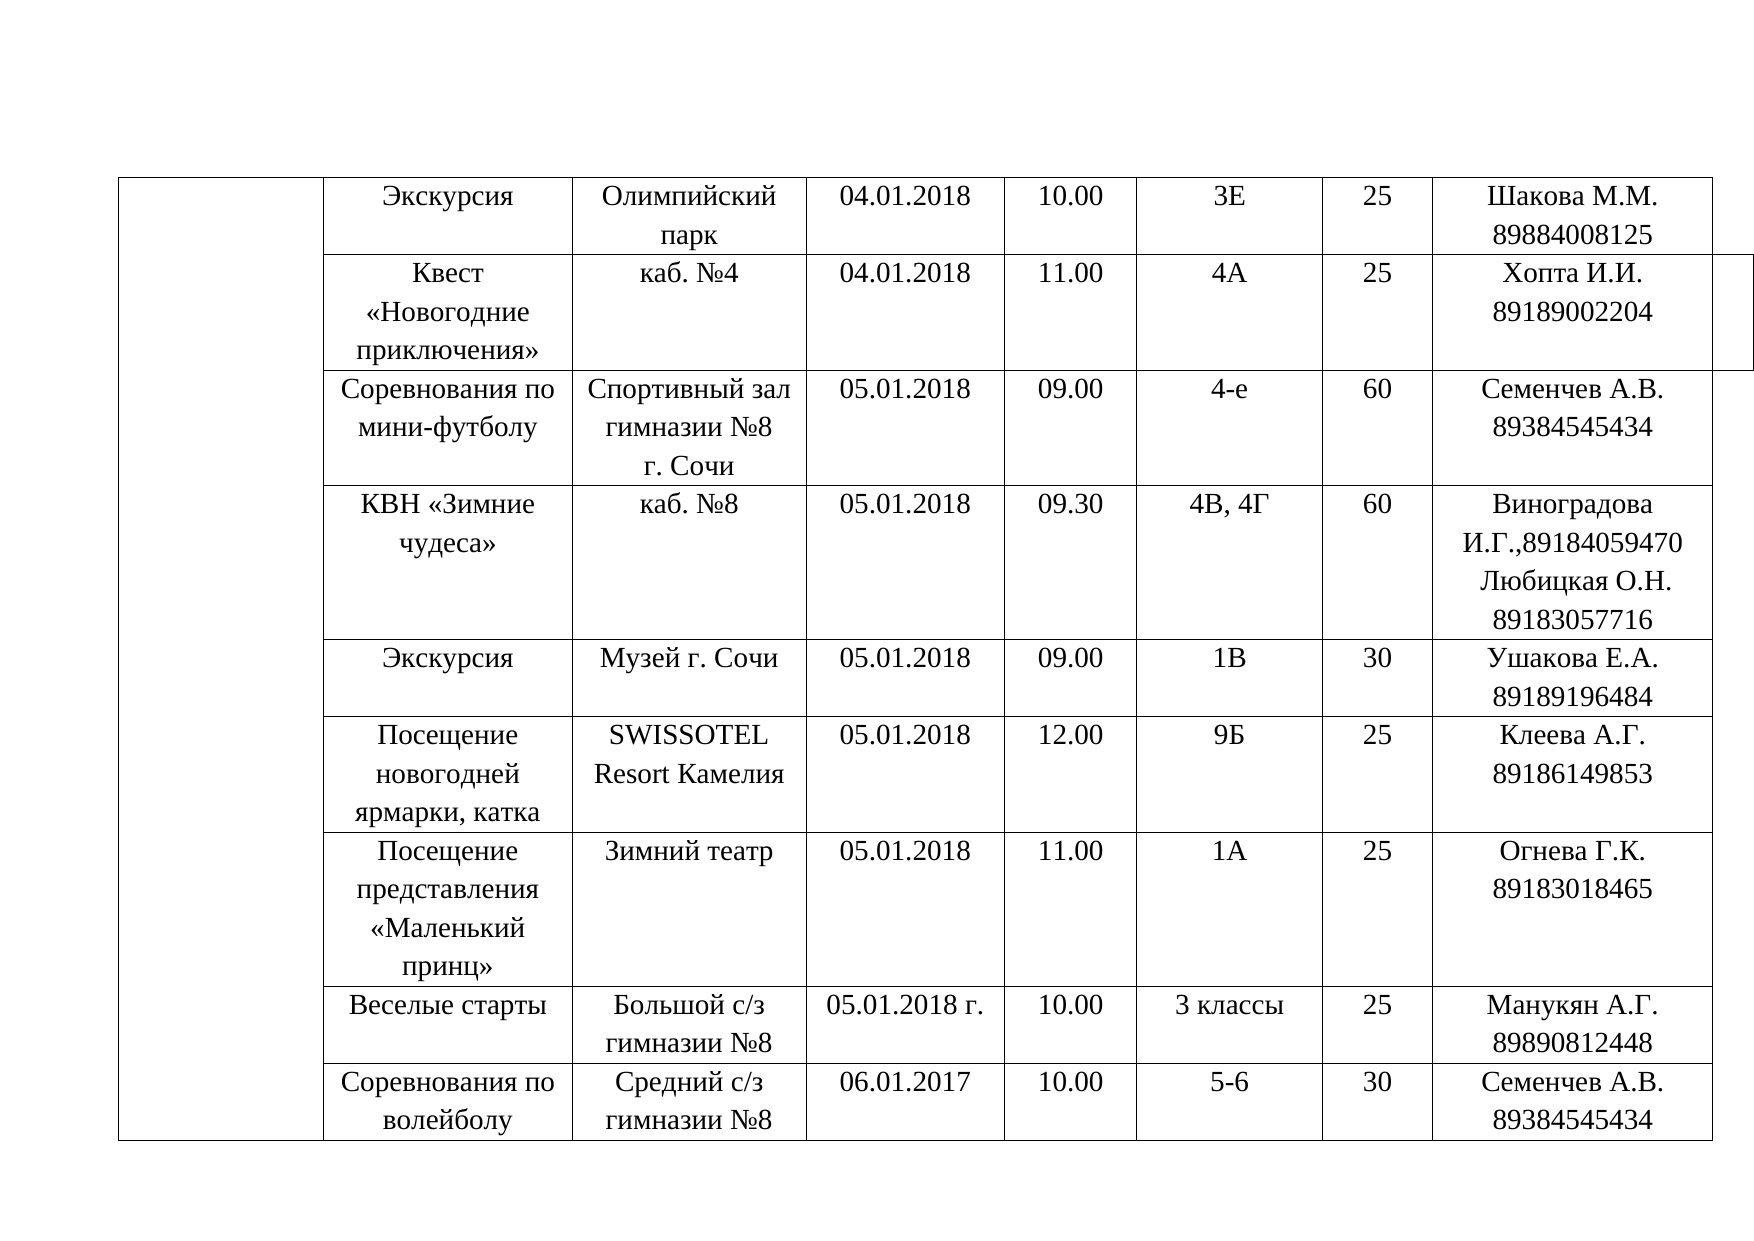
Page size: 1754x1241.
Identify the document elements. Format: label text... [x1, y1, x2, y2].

table_cell 25 [1323, 833, 1432, 986]
table_cell 09.30 [1005, 486, 1136, 639]
table_cell 30 [1323, 1064, 1432, 1140]
table_cell Ушакова Е.А. 89189196484 [1433, 640, 1712, 716]
table_cell Средний с/з гимназии №8 [573, 1064, 806, 1140]
table_cell Шакова М.М. 89884008125 [1433, 178, 1712, 254]
table_cell Зимний театр [573, 833, 806, 986]
table_cell Виноградова И.Г.,89184059470 Любицкая О.Н. 89183057716 [1433, 486, 1712, 639]
table_cell 25 [1323, 717, 1432, 832]
table_cell Квест «Новогодние приключения» [324, 255, 572, 370]
table_cell 09.00 [1005, 371, 1136, 485]
table_cell 10.00 [1005, 1064, 1136, 1140]
table_cell КВН «Зимние чудеса» [324, 486, 572, 639]
table_cell Музей г. Сочи [573, 640, 806, 716]
table_cell Семенчев А.В. 89384545434 [1433, 1064, 1712, 1140]
table_cell 25 [1323, 987, 1432, 1063]
table_cell 5-6 [1137, 1064, 1322, 1140]
table_cell 11.00 [1005, 833, 1136, 986]
table_cell каб. №4 [573, 255, 806, 370]
table_cell Клеева А.Г. 89186149853 [1433, 717, 1712, 832]
table_cell 05.01.2018 [807, 640, 1004, 716]
table_cell 1В [1137, 640, 1322, 716]
table_cell Соревнования по волейболу [324, 1064, 572, 1140]
table_cell 06.01.2017 [807, 1064, 1004, 1140]
table_cell Посещение представления «Маленький принц» [324, 833, 572, 986]
table_cell Экскурсия [324, 178, 572, 254]
table_cell 3 классы [1137, 987, 1322, 1063]
table_cell 1А [1137, 833, 1322, 986]
table_cell 4В, 4Г [1137, 486, 1322, 639]
table_cell Хопта И.И. 89189002204 [1433, 255, 1712, 370]
table_cell Экскурсия [324, 640, 572, 716]
table_cell Большой с/з гимназии №8 [573, 987, 806, 1063]
table_cell 9Б [1137, 717, 1322, 832]
table_cell Семенчев А.В. 89384545434 [1433, 371, 1712, 485]
table_cell 04.01.2018 [807, 255, 1004, 370]
table_cell Веселые старты [324, 987, 572, 1063]
table_cell 12.00 [1005, 717, 1136, 832]
table_cell Манукян А.Г. 89890812448 [1433, 987, 1712, 1063]
table_cell Спортивный зал гимназии №8 г. Сочи [573, 371, 806, 485]
table_cell Соревнования по мини-футболу [324, 371, 572, 485]
table_cell 30 [1323, 640, 1432, 716]
table_cell Посещение новогодней ярмарки, катка [324, 717, 572, 832]
table_cell 05.01.2018 [807, 833, 1004, 986]
table_cell 11.00 [1005, 255, 1136, 370]
table_cell 04.01.2018 [807, 178, 1004, 254]
table_cell 60 [1323, 371, 1432, 485]
table_cell 4А [1137, 255, 1322, 370]
table_cell 05.01.2018 [807, 717, 1004, 832]
table_cell [1713, 255, 1753, 370]
table_cell 05.01.2018 г. [807, 987, 1004, 1063]
table_cell 05.01.2018 [807, 486, 1004, 639]
table_cell Олимпийский парк [573, 178, 806, 254]
table_cell 60 [1323, 486, 1432, 639]
table_cell 25 [1323, 178, 1432, 254]
table_cell каб. №8 [573, 486, 806, 639]
table_cell 05.01.2018 [807, 371, 1004, 485]
table_cell SWISSOTEL Resort Камелия [573, 717, 806, 832]
table_cell 10.00 [1005, 987, 1136, 1063]
table_cell 3Е [1137, 178, 1322, 254]
table_cell 4-е [1137, 371, 1322, 485]
table_cell 09.00 [1005, 640, 1136, 716]
table_cell 10.00 [1005, 178, 1136, 254]
table_cell Огнева Г.К. 89183018465 [1433, 833, 1712, 986]
table_cell 25 [1323, 255, 1432, 370]
